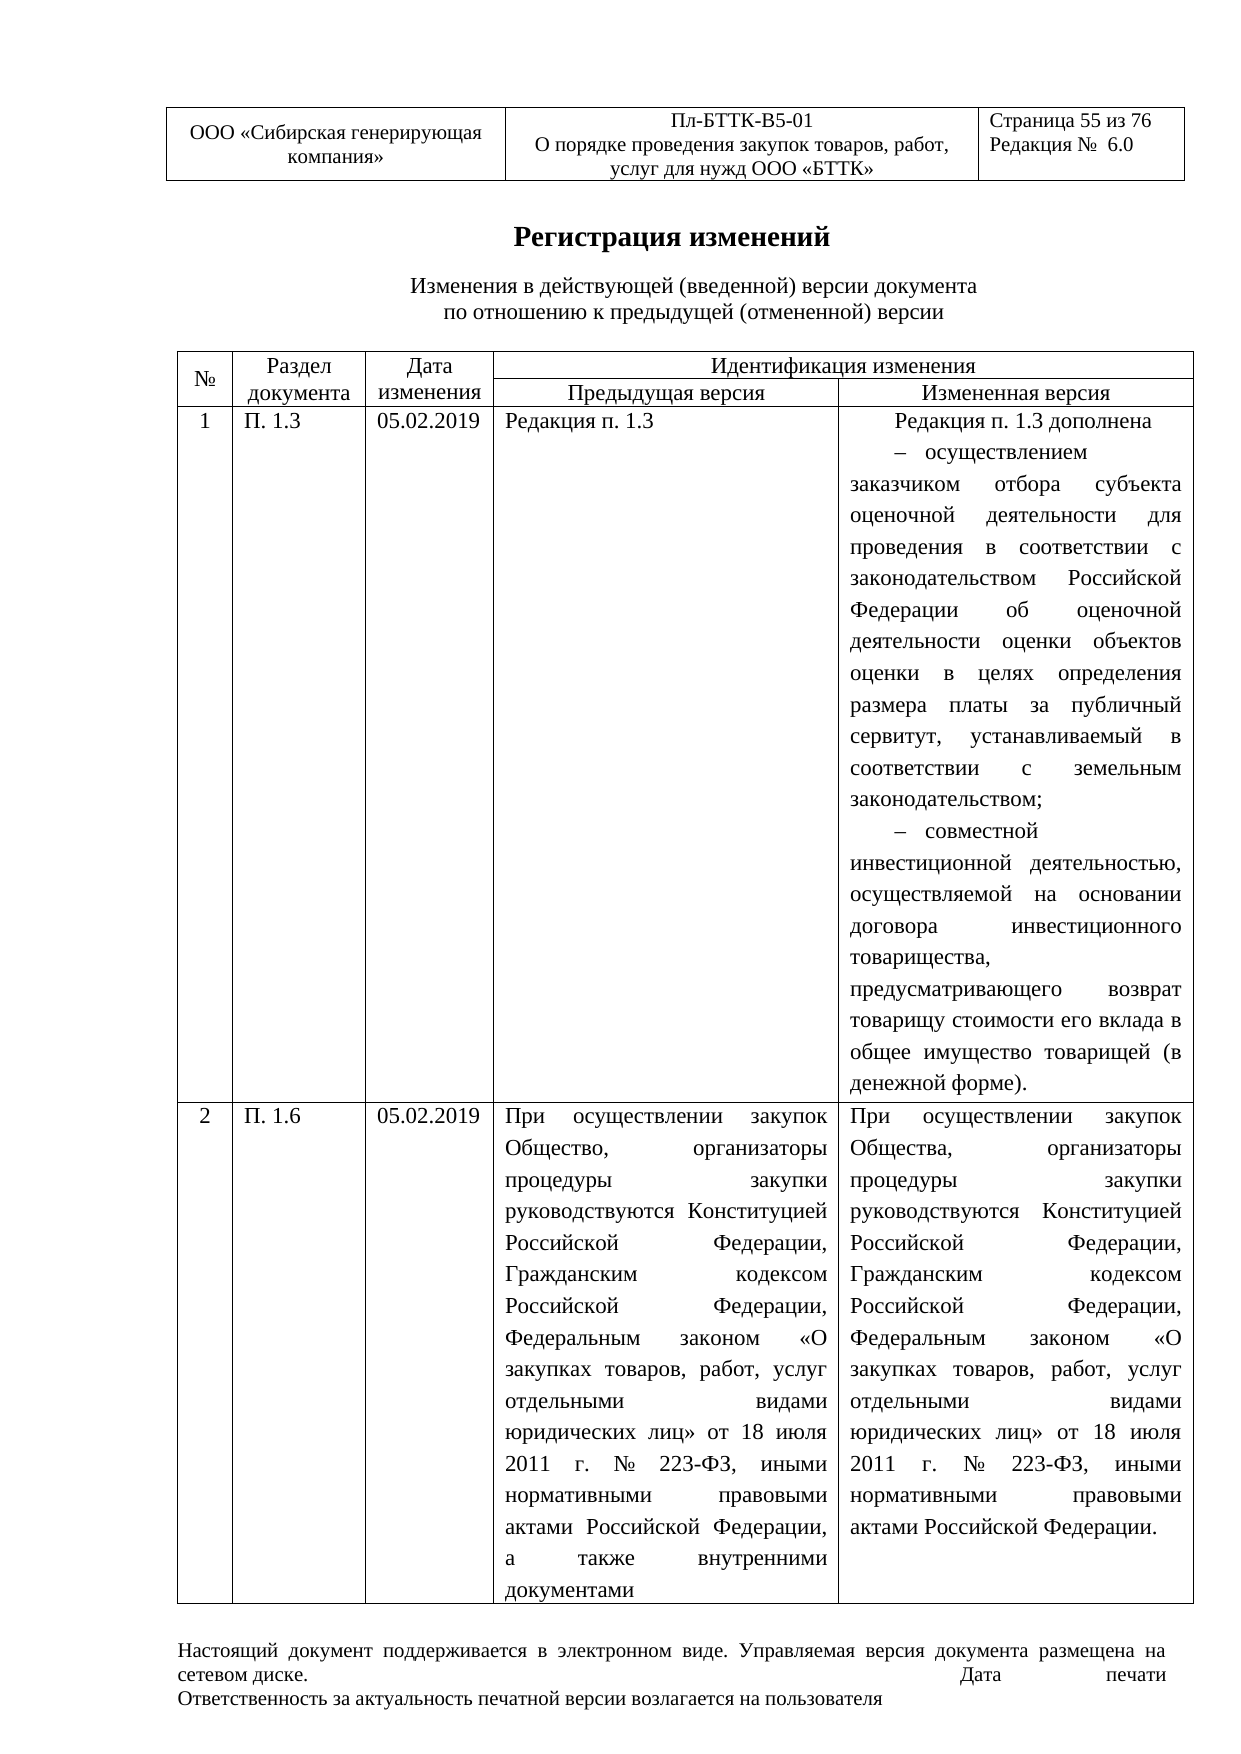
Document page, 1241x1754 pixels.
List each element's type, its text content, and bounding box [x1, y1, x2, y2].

table_cell 05.02.2019 [366, 1103, 493, 1602]
table_cell 1 [178, 407, 232, 1102]
table_header Раздел документа [233, 352, 365, 406]
table_header № [178, 352, 232, 406]
table_cell Редакция п. 1.3 дополнена осуществлением заказчиком отбора субъекта оценочной деятельности для проведения в соответствии с законодательством Российской Федерации об оценочной деятельности оценки объектов оценки в целях определения размера платы за публичный сервитут, устанавливаемый в соответствии с земельным законодательством; совместной инвестиционной деятельностью, осуществляемой на основании договора инвестиционного товарищества, предусматривающего возврат товарищу стоимости его вклада в общее имущество товарищей (в денежной форме). [839, 407, 1193, 1102]
table_header Идентификация изменения [494, 352, 1193, 378]
table_header Дата изменения [366, 352, 493, 406]
table_cell 05.02.2019 [366, 407, 493, 1102]
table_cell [494, 1103, 838, 1602]
table_cell Предыдущая версия [494, 379, 838, 406]
text Изменения в действующей (введенной) версии документа [177, 272, 1166, 298]
text по отношению к предыдущей (отмененной) версии [177, 298, 1166, 324]
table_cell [839, 1103, 1193, 1602]
table_cell 2 [178, 1103, 232, 1602]
table_cell Измененная версия [839, 379, 1193, 406]
table_cell П. 1.3 [233, 407, 365, 1102]
table_cell П. 1.6 [233, 1103, 365, 1602]
subtitle Регистрация изменений [177, 219, 1166, 253]
table_cell Редакция п. 1.3 [494, 407, 838, 1102]
